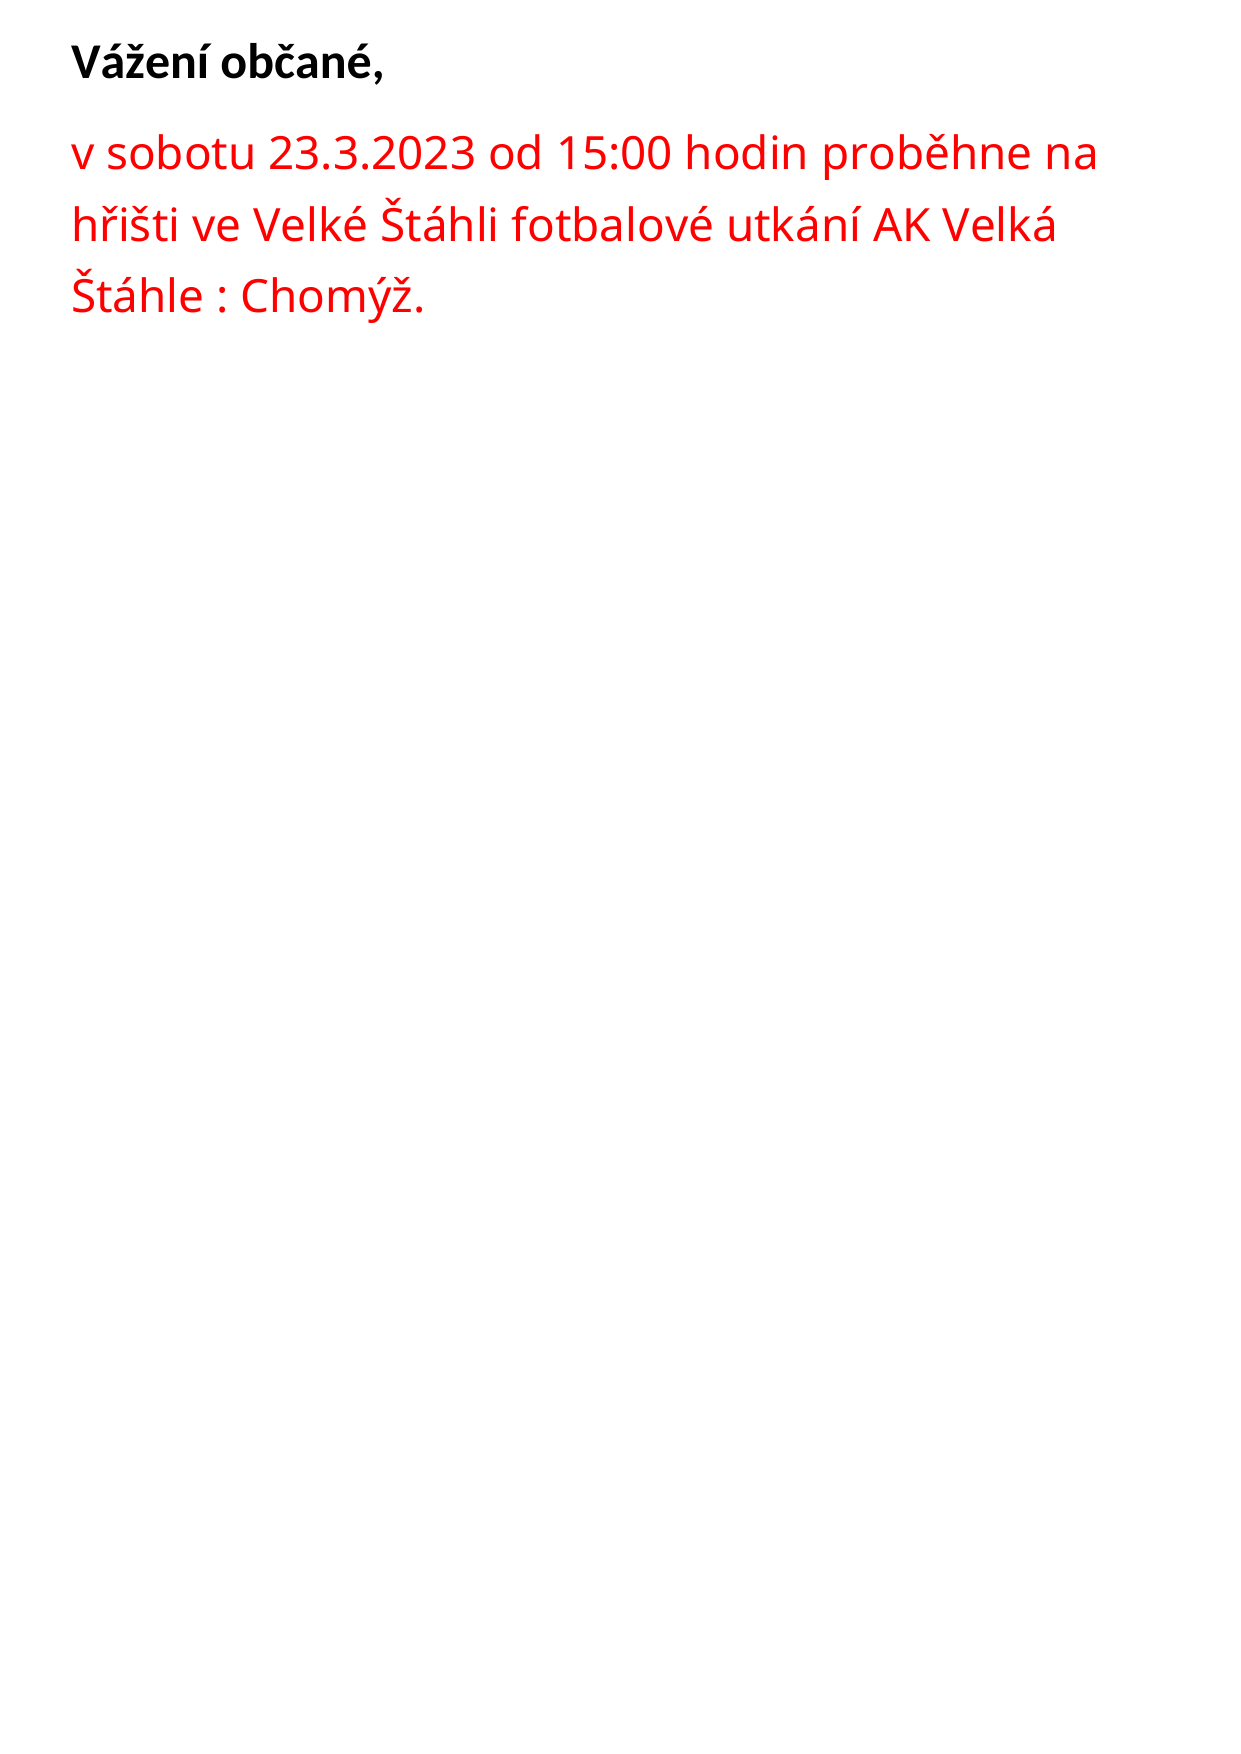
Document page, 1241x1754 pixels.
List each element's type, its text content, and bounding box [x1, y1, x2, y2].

text v sobotu 23.3.2023 od 15:00 hodin proběhne na hřišti ve Velké Štáhli fotbalové utkání AK Velká Štáhle : Chomýž. [71, 121, 1165, 326]
text Vážení občané, [71, 29, 1165, 91]
